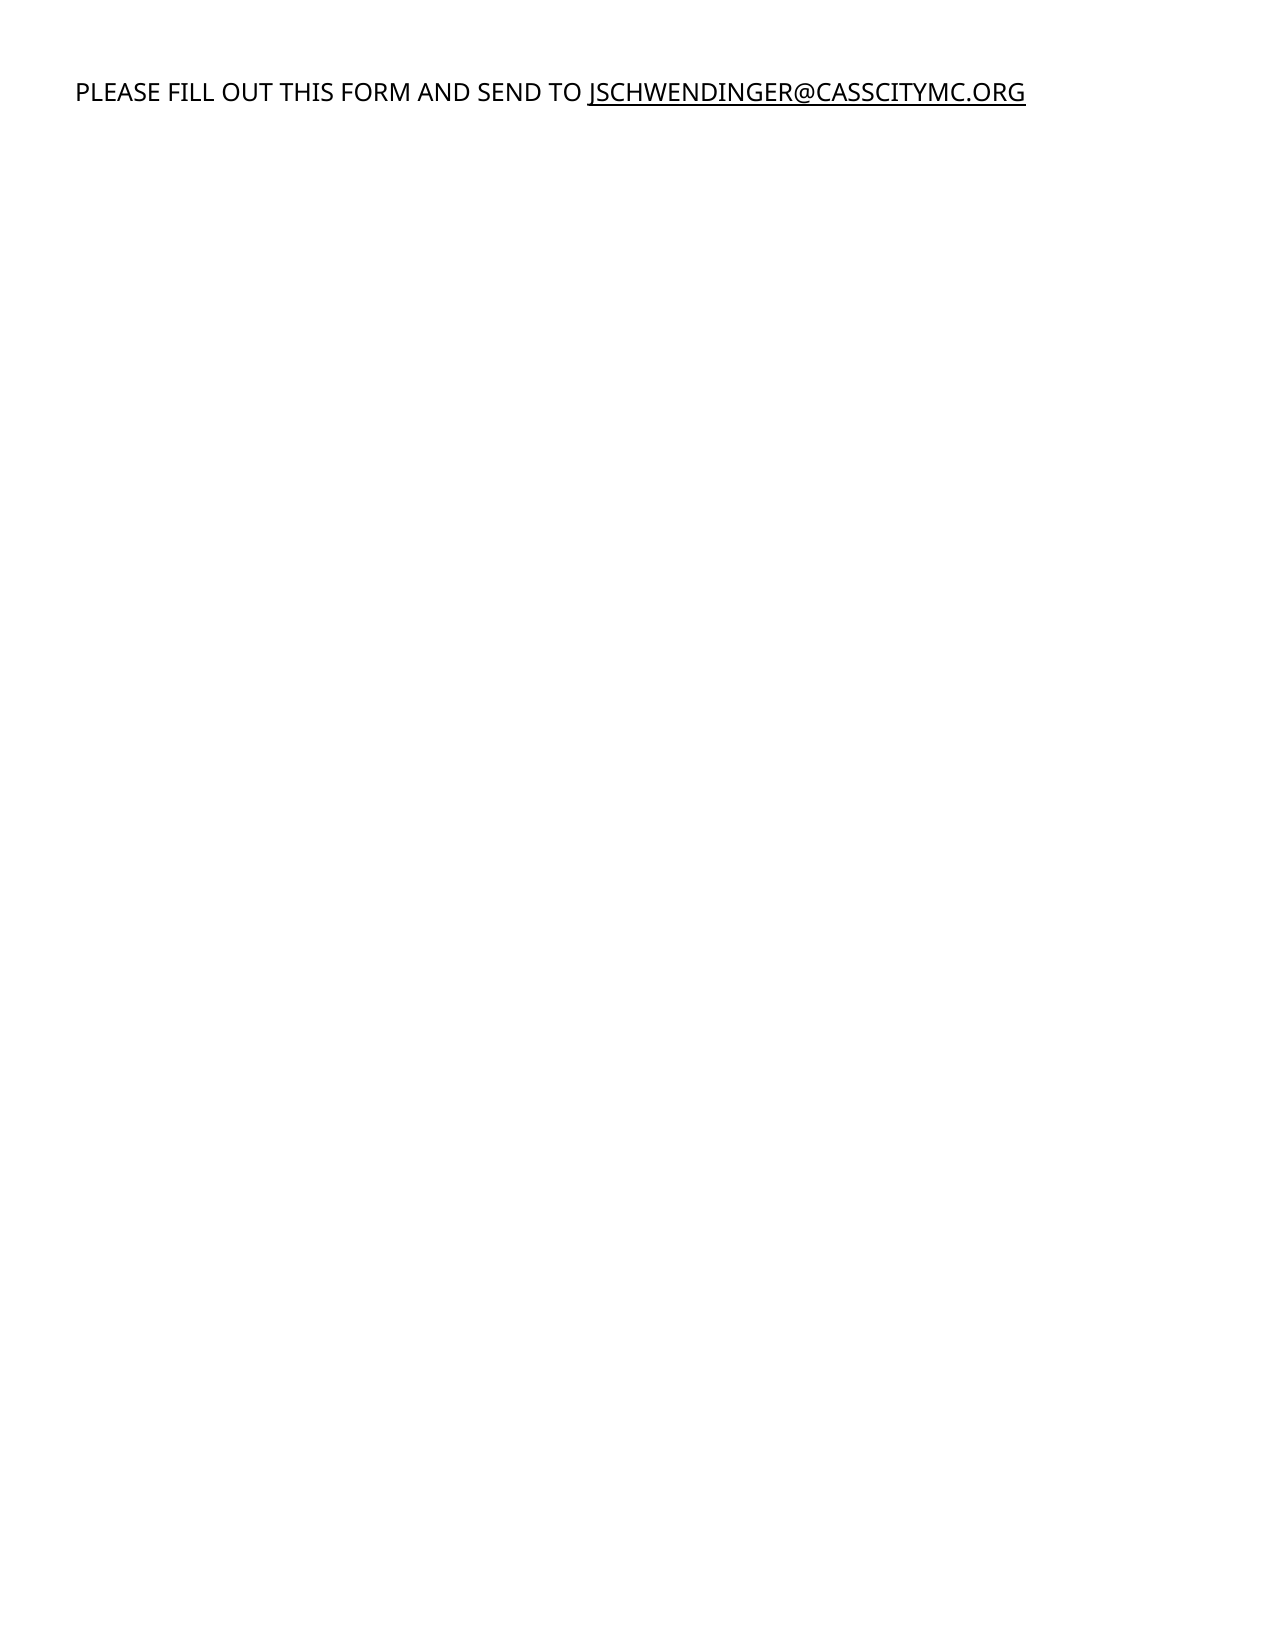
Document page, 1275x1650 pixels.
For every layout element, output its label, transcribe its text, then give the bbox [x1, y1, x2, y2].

text PLEASE FILL OUT THIS FORM AND SEND TO JSCHWENDINGER@CASSCITYMC.ORG [75, 75, 1200, 109]
